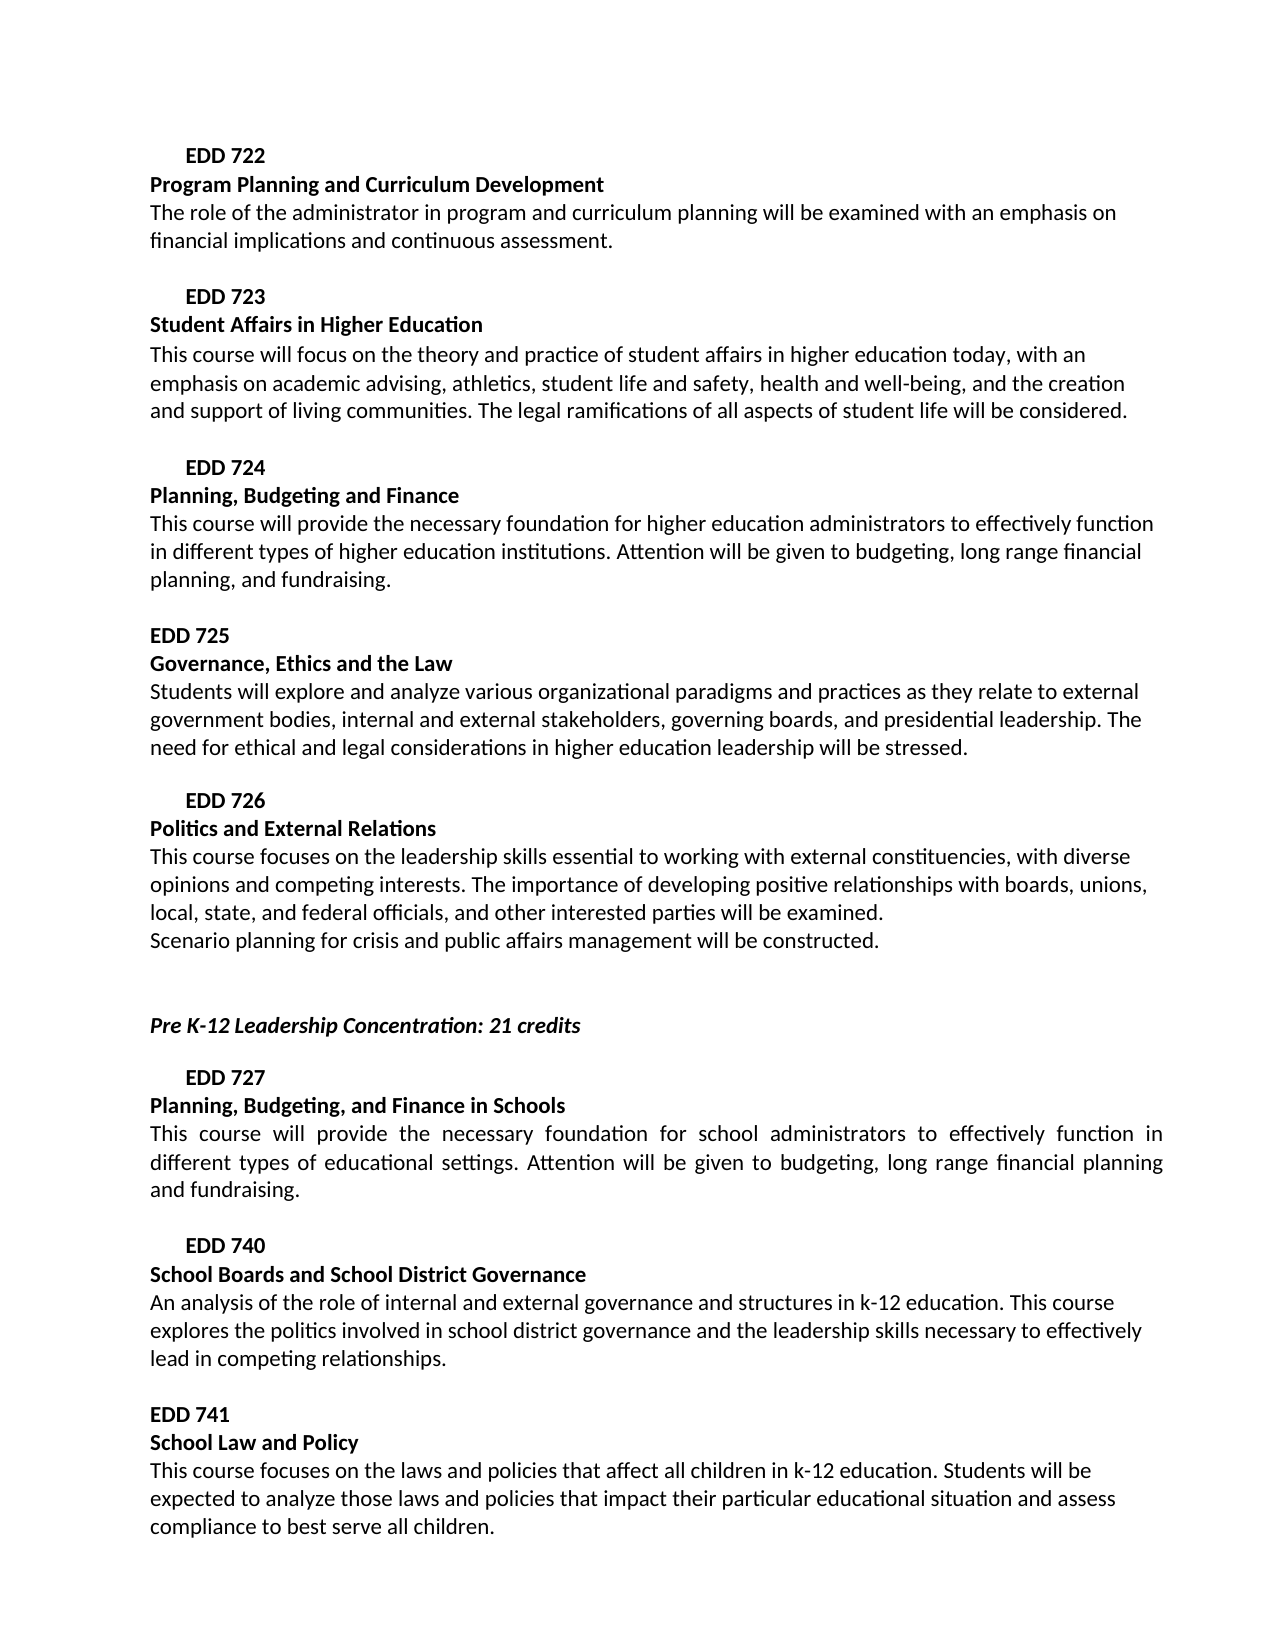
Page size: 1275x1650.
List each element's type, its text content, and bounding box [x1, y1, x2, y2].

text Students will explore and analyze various organizational paradigms and practices as they relate to external government bodies, internal and external stakeholders, governing boards, and presidential leadership. The need for ethical and legal considerations in higher education leadership will be stressed. [150, 677, 1164, 761]
subtitle EDD 740 [150, 1232, 1164, 1260]
text An analysis of the role of internal and external governance and structures in k-12 education. This course explores the politics involved in school district governance and the leadership skills necessary to effectively lead in competing relationships. [150, 1288, 1164, 1372]
text Planning, Budgeting and Finance [150, 481, 1164, 509]
text Student Affairs in Higher Education [150, 310, 1164, 338]
subtitle EDD 727 [150, 1063, 1164, 1092]
text This course focuses on the leadership skills essential to working with external constituencies, with diverse opinions and competing interests. The importance of developing positive relationships with boards, unions, local, state, and federal officials, and other interested parties will be examined. [150, 842, 1164, 926]
text Governance, Ethics and the Law [150, 649, 1164, 677]
text Pre K-12 Leadership Concentration: 21 credits [150, 1011, 1164, 1039]
subtitle EDD 725 [150, 621, 1164, 649]
text Planning, Budgeting, and Finance in Schools [150, 1092, 1164, 1119]
text This course will provide the necessary foundation for school administrators to effectively function in different types of educational settings. Attention will be given to budgeting, long range financial planning and fundraising. [150, 1119, 1164, 1204]
text Scenario planning for crisis and public affairs management will be constructed. [150, 926, 1164, 954]
subtitle EDD 722 [150, 142, 1164, 170]
subtitle EDD 724 [150, 453, 1164, 481]
text School Law and Policy [150, 1428, 1164, 1456]
subtitle EDD 723 [150, 282, 1164, 310]
text School Boards and School District Governance [150, 1260, 1164, 1288]
text Program Planning and Curriculum Development [150, 170, 1164, 198]
subtitle EDD 741 [150, 1400, 1164, 1428]
text This course focuses on the laws and policies that affect all children in k-12 education. Students will be expected to analyze those laws and policies that impact their particular educational situation and assess compliance to best serve all children. [150, 1456, 1164, 1540]
text This course will focus on the theory and practice of student affairs in higher education today, with an emphasis on academic advising, athletics, student life and safety, health and well-being, and the creation and support of living communities. The legal ramifications of all aspects of student life will be considered. [150, 341, 1164, 425]
text Politics and External Relations [150, 814, 1164, 842]
subtitle EDD 726 [150, 786, 1164, 814]
text This course will provide the necessary foundation for higher education administrators to effectively function in different types of higher education institutions. Attention will be given to budgeting, long range financial planning, and fundraising. [150, 509, 1164, 593]
text The role of the administrator in program and curriculum planning will be examined with an emphasis on financial implications and continuous assessment. [150, 198, 1164, 254]
